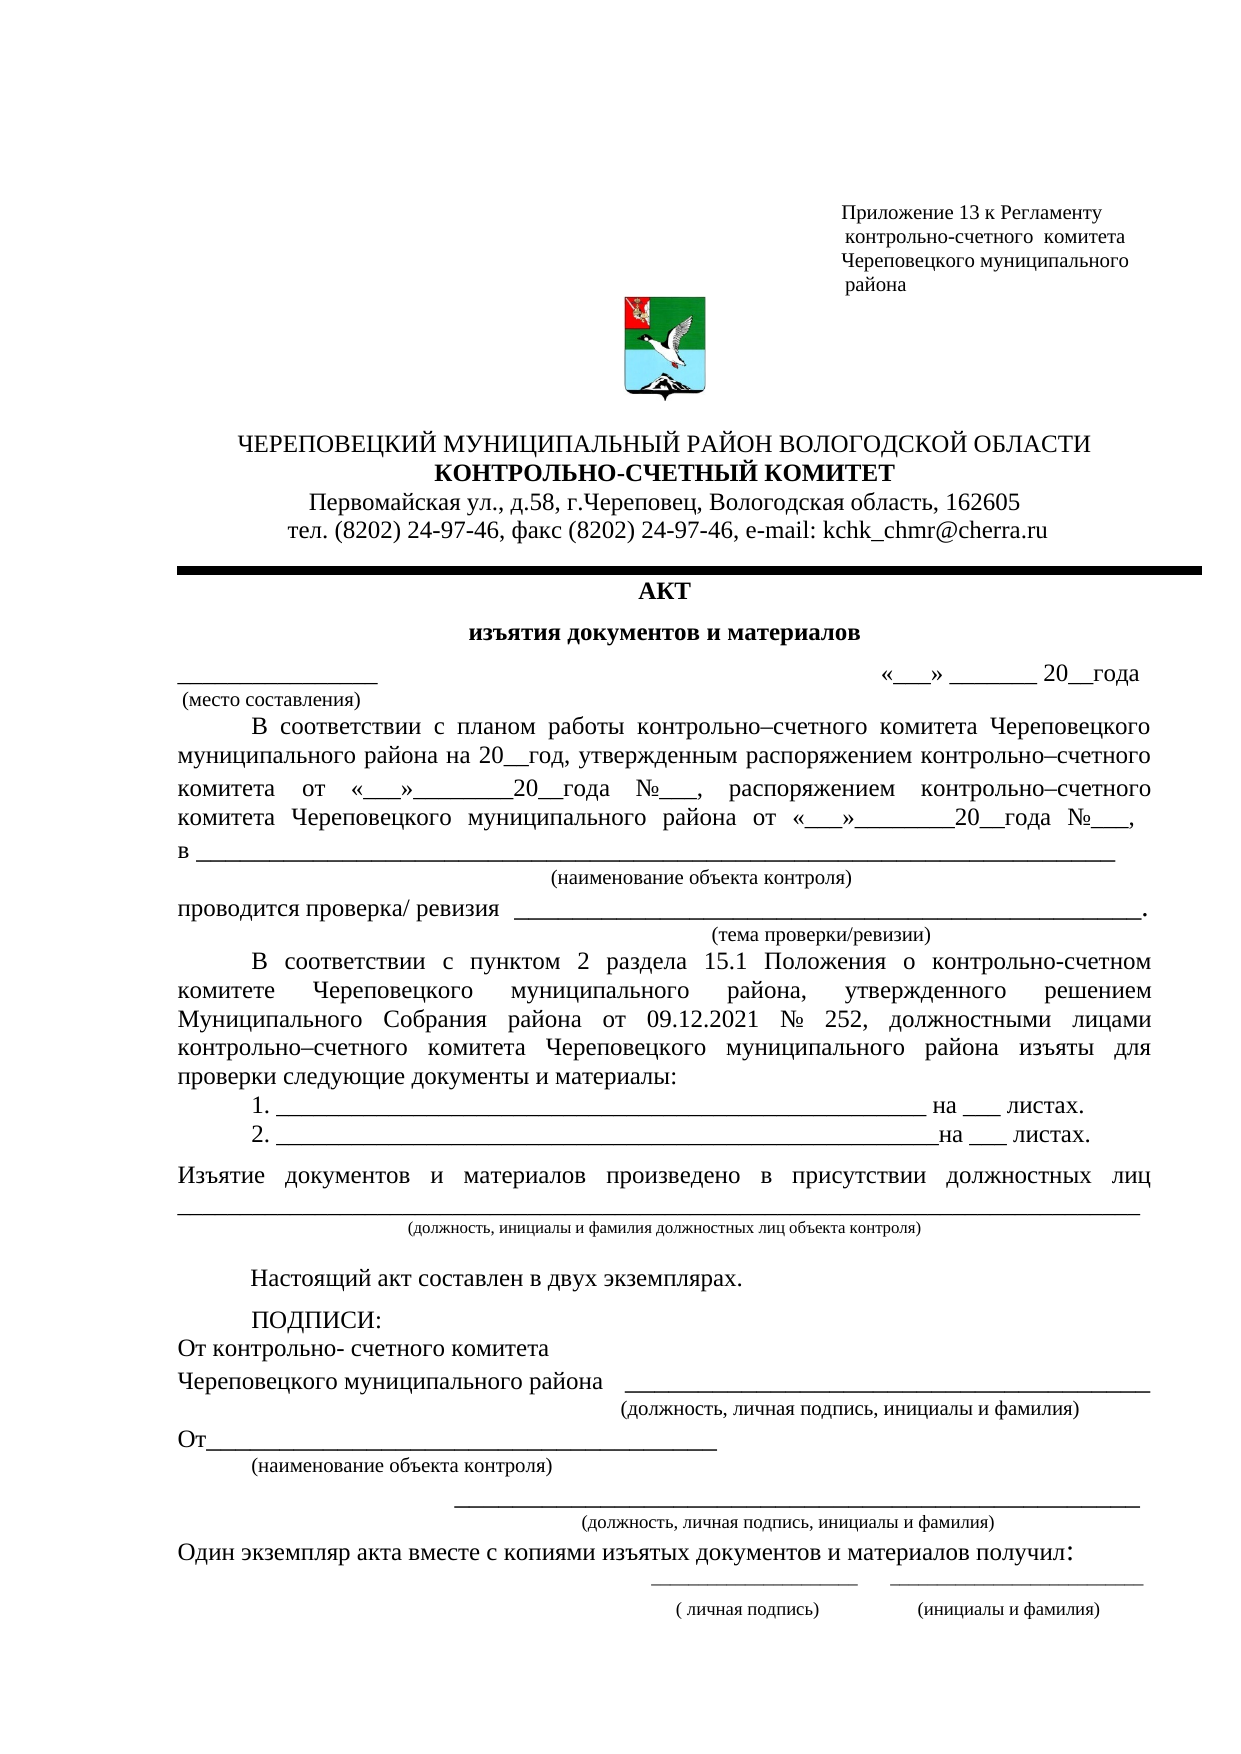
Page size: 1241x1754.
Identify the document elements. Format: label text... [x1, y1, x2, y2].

text контрольно-счетного комитета [177, 224, 1152, 248]
text ЧЕРЕПОВЕЦКИЙ МУНИЦИПАЛЬНЫЙ РАЙОН ВОЛОГОДСКОЙ ОБЛАСТИ [177, 429, 1152, 458]
text (тема проверки/ревизии) [177, 922, 1152, 946]
text района [177, 272, 1152, 296]
text Первомайская ул., д.58, г.Череповец, Вологодская область, 162605 [177, 487, 1152, 516]
text Один экземпляр акта вместе с копиями изъятых документов и материалов получил: [177, 1533, 1152, 1566]
text Череповецкого муниципального района ____________________________________ [177, 1362, 1152, 1396]
text 2. _____________________________________________________на ___ листах. [177, 1119, 1152, 1147]
text (наименование объекта контроля) [177, 1453, 1152, 1477]
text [177, 1566, 1152, 1621]
text _______________________________________________ [177, 1477, 1152, 1511]
text ПОДПИСИ: [177, 1305, 1152, 1333]
text (место составления) [177, 687, 1152, 711]
text (наименование объекта контроля) [177, 864, 1152, 889]
text Приложение 13 к Регламенту [767, 200, 1152, 224]
text проводится проверка/ ревизия ___________________________________________. [177, 889, 1152, 922]
text АКТ [177, 576, 1152, 605]
text От___________________________________ [177, 1420, 1152, 1453]
picture [623, 296, 706, 401]
text Череповецкого муниципального [177, 248, 1152, 272]
text От контрольно- счетного комитета [177, 1333, 1152, 1362]
text Изъятие документов и материалов произведено в присутствии должностных лиц _____________________________________________________________________________ [177, 1160, 1152, 1217]
text КОНТРОЛЬНО-СЧЕТНЫЙ КОМИТЕТ [177, 458, 1152, 487]
text тел. (8202) 24-97-46, факс (8202) 24-97-46, e-mail: kchk_chmr@cherra.ru [177, 516, 1152, 544]
text (должность, личная подпись, инициалы и фамилия) [177, 1396, 1152, 1420]
text (должность, личная подпись, инициалы и фамилия) [177, 1511, 1152, 1533]
text Настоящий акт составлен в двух экземплярах. [177, 1263, 1181, 1292]
text ________________ «___» _______ 20__года [177, 658, 1152, 687]
text 1. ____________________________________________________ на ___ листах. [177, 1090, 1152, 1119]
text В соответствии с планом работы контрольно–счетного комитета Череповецкого муниципального района на 20__год, утвержденным распоряжением контрольно–счетного комитета от «___»________20__года №___, распоряжением контрольно–счетного комитета Череповецкого муниципального района от «___»________20__года №___, в _______________________________________________________________ [177, 711, 1152, 864]
text В соответствии с пунктом 2 раздела 15.1 Положения о контрольно-счетном комитете Череповецкого муниципального района, утвержденного решением Муниципального Собрания района от 09.12.2021 № 252, должностными лицами контрольно–счетного комитета Череповецкого муниципального района изъяты для проверки следующие документы и материалы: [177, 946, 1152, 1090]
text (должность, инициалы и фамилия должностных лиц объекта контроля) [177, 1217, 1152, 1251]
text изъятия документов и материалов [177, 617, 1152, 646]
